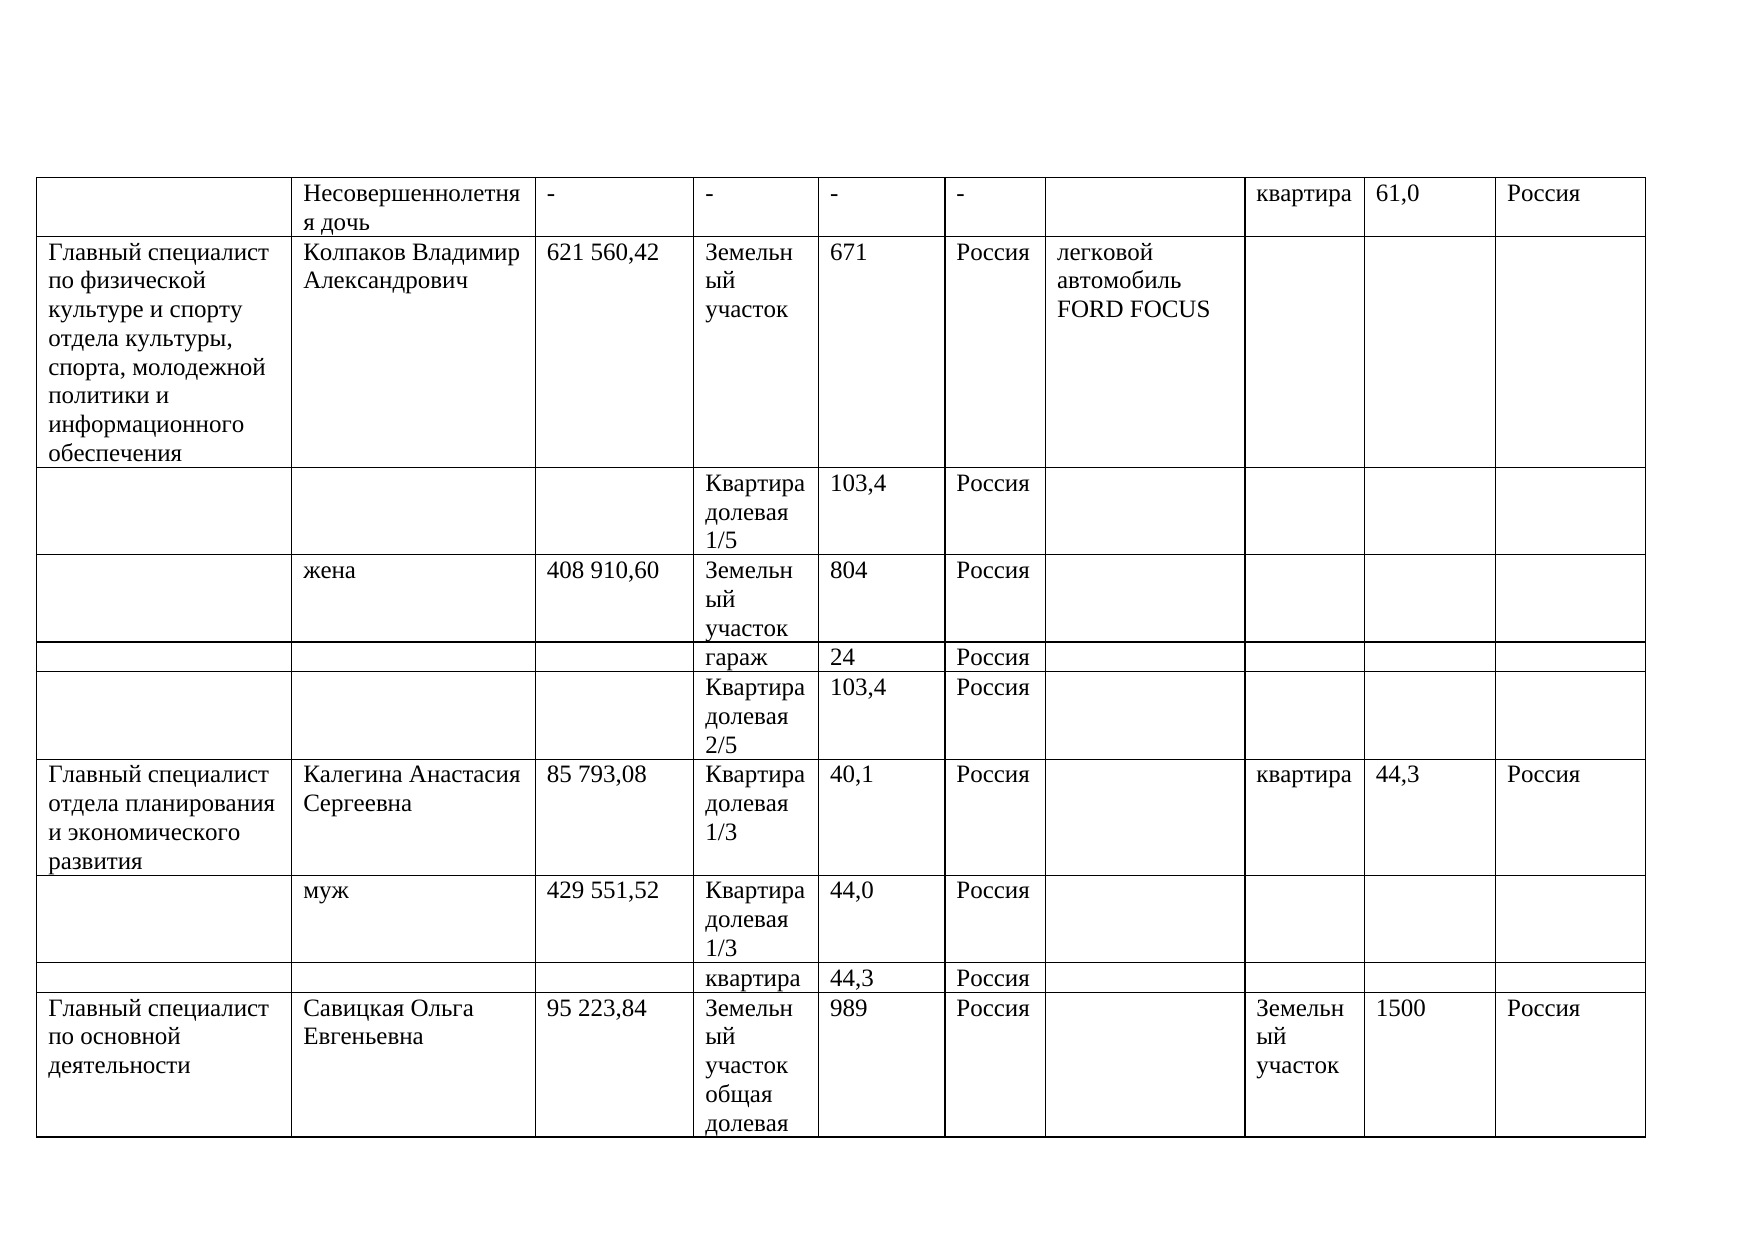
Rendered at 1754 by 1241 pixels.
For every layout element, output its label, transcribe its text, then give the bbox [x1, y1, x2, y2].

table_cell 804 [819, 555, 944, 641]
table_cell 85 793,08 [536, 760, 693, 874]
table_cell Несовершеннолетняя дочь [292, 178, 535, 236]
table_cell [1046, 760, 1244, 874]
table_cell Россия [946, 876, 1045, 962]
table_cell 103,4 [819, 672, 944, 758]
table_cell Россия [1496, 760, 1645, 874]
table_cell [1246, 672, 1364, 758]
table_cell легковой автомобиль FORD FOCUS [1046, 237, 1244, 467]
table_cell [1246, 963, 1364, 992]
table_cell Главный специалист отдела планирования и экономического развития [37, 760, 291, 874]
table_cell Россия [946, 643, 1045, 671]
table_cell [1365, 237, 1495, 467]
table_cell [37, 993, 291, 1136]
table_cell 44,3 [819, 963, 944, 992]
table_cell муж [292, 876, 535, 962]
table_cell [536, 643, 693, 671]
table_cell [536, 672, 693, 758]
table_cell 44,0 [819, 876, 944, 962]
table_cell [37, 555, 291, 641]
table_cell [1046, 643, 1244, 671]
table_cell Россия [946, 237, 1045, 467]
table_cell [1365, 643, 1495, 671]
table_cell Квартира долевая 1/3 [694, 760, 818, 874]
table_cell - [694, 178, 818, 236]
table_cell [1496, 468, 1645, 554]
table_cell Квартира долевая 1/3 [694, 876, 818, 962]
table_cell квартира [1246, 760, 1364, 874]
table_cell [1365, 876, 1495, 962]
table_cell 989 [819, 993, 944, 1136]
table_cell жена [292, 555, 535, 641]
table_cell [1496, 672, 1645, 758]
table_cell [1046, 178, 1244, 236]
table_cell 40,1 [819, 760, 944, 874]
table_cell [1046, 876, 1244, 962]
table_cell Главный специалист по физической культуре и спорту отдела культуры, спорта, молодежной политики и информационного обеспечения [37, 237, 291, 467]
table_cell [37, 468, 291, 554]
table_cell [1496, 876, 1645, 962]
table_cell [1365, 672, 1495, 758]
table_cell [1046, 672, 1244, 758]
table_cell [1046, 468, 1244, 554]
table_cell [1365, 555, 1495, 641]
table_cell [536, 468, 693, 554]
table_cell [1246, 643, 1364, 671]
table_cell [37, 178, 291, 236]
table_cell [292, 672, 535, 758]
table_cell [694, 993, 818, 1136]
table_cell Россия [946, 468, 1045, 554]
table_cell 621 560,42 [536, 237, 693, 467]
table_cell гараж [694, 643, 818, 671]
table_cell [292, 468, 535, 554]
table_cell [292, 643, 535, 671]
table_cell [37, 876, 291, 962]
table_cell Квартира долевая 2/5 [694, 672, 818, 758]
table_cell Земельный участок [694, 237, 818, 467]
table_cell [1246, 555, 1364, 641]
table_cell [1046, 555, 1244, 641]
table_cell 408 910,60 [536, 555, 693, 641]
table_cell [292, 963, 535, 992]
table_cell [1496, 555, 1645, 641]
table_cell Россия [946, 672, 1045, 758]
table_cell 103,4 [819, 468, 944, 554]
table_cell [1046, 993, 1244, 1136]
table_cell [1246, 876, 1364, 962]
table_cell - [946, 178, 1045, 236]
table_cell Земельный участок [1246, 993, 1364, 1136]
table_cell [1496, 963, 1645, 992]
table_cell 671 [819, 237, 944, 467]
table_cell Калегина Анастасия Сергеевна [292, 760, 535, 874]
table_cell 95 223,84 [536, 993, 693, 1136]
table_cell Россия [946, 555, 1045, 641]
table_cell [292, 993, 535, 1136]
table_cell [536, 963, 693, 992]
table_cell Квартира долевая 1/5 [694, 468, 818, 554]
table_cell - [536, 178, 693, 236]
table_cell Россия [946, 993, 1045, 1136]
table_cell 1500 [1365, 993, 1495, 1136]
table_cell 44,3 [1365, 760, 1495, 874]
table_cell [1365, 963, 1495, 992]
table_cell [1046, 963, 1244, 992]
table_cell [37, 643, 291, 671]
table_cell Россия [1496, 993, 1645, 1136]
table_cell 61,0 [1365, 178, 1495, 236]
table_cell - [819, 178, 944, 236]
table_cell Россия [1496, 178, 1645, 236]
table_cell [1246, 468, 1364, 554]
table_cell Россия [946, 760, 1045, 874]
table_cell [37, 963, 291, 992]
table_cell [1246, 237, 1364, 467]
table_cell 429 551,52 [536, 876, 693, 962]
table_cell [1496, 237, 1645, 467]
table_cell Земельный участок [694, 555, 818, 641]
table_cell квартира [1246, 178, 1364, 236]
table_cell [1496, 643, 1645, 671]
table_cell квартира [694, 963, 818, 992]
table_cell [1365, 468, 1495, 554]
table_cell Россия [946, 963, 1045, 992]
table_cell [37, 672, 291, 758]
table_cell Колпаков Владимир Александрович [292, 237, 535, 467]
table_cell 24 [819, 643, 944, 671]
